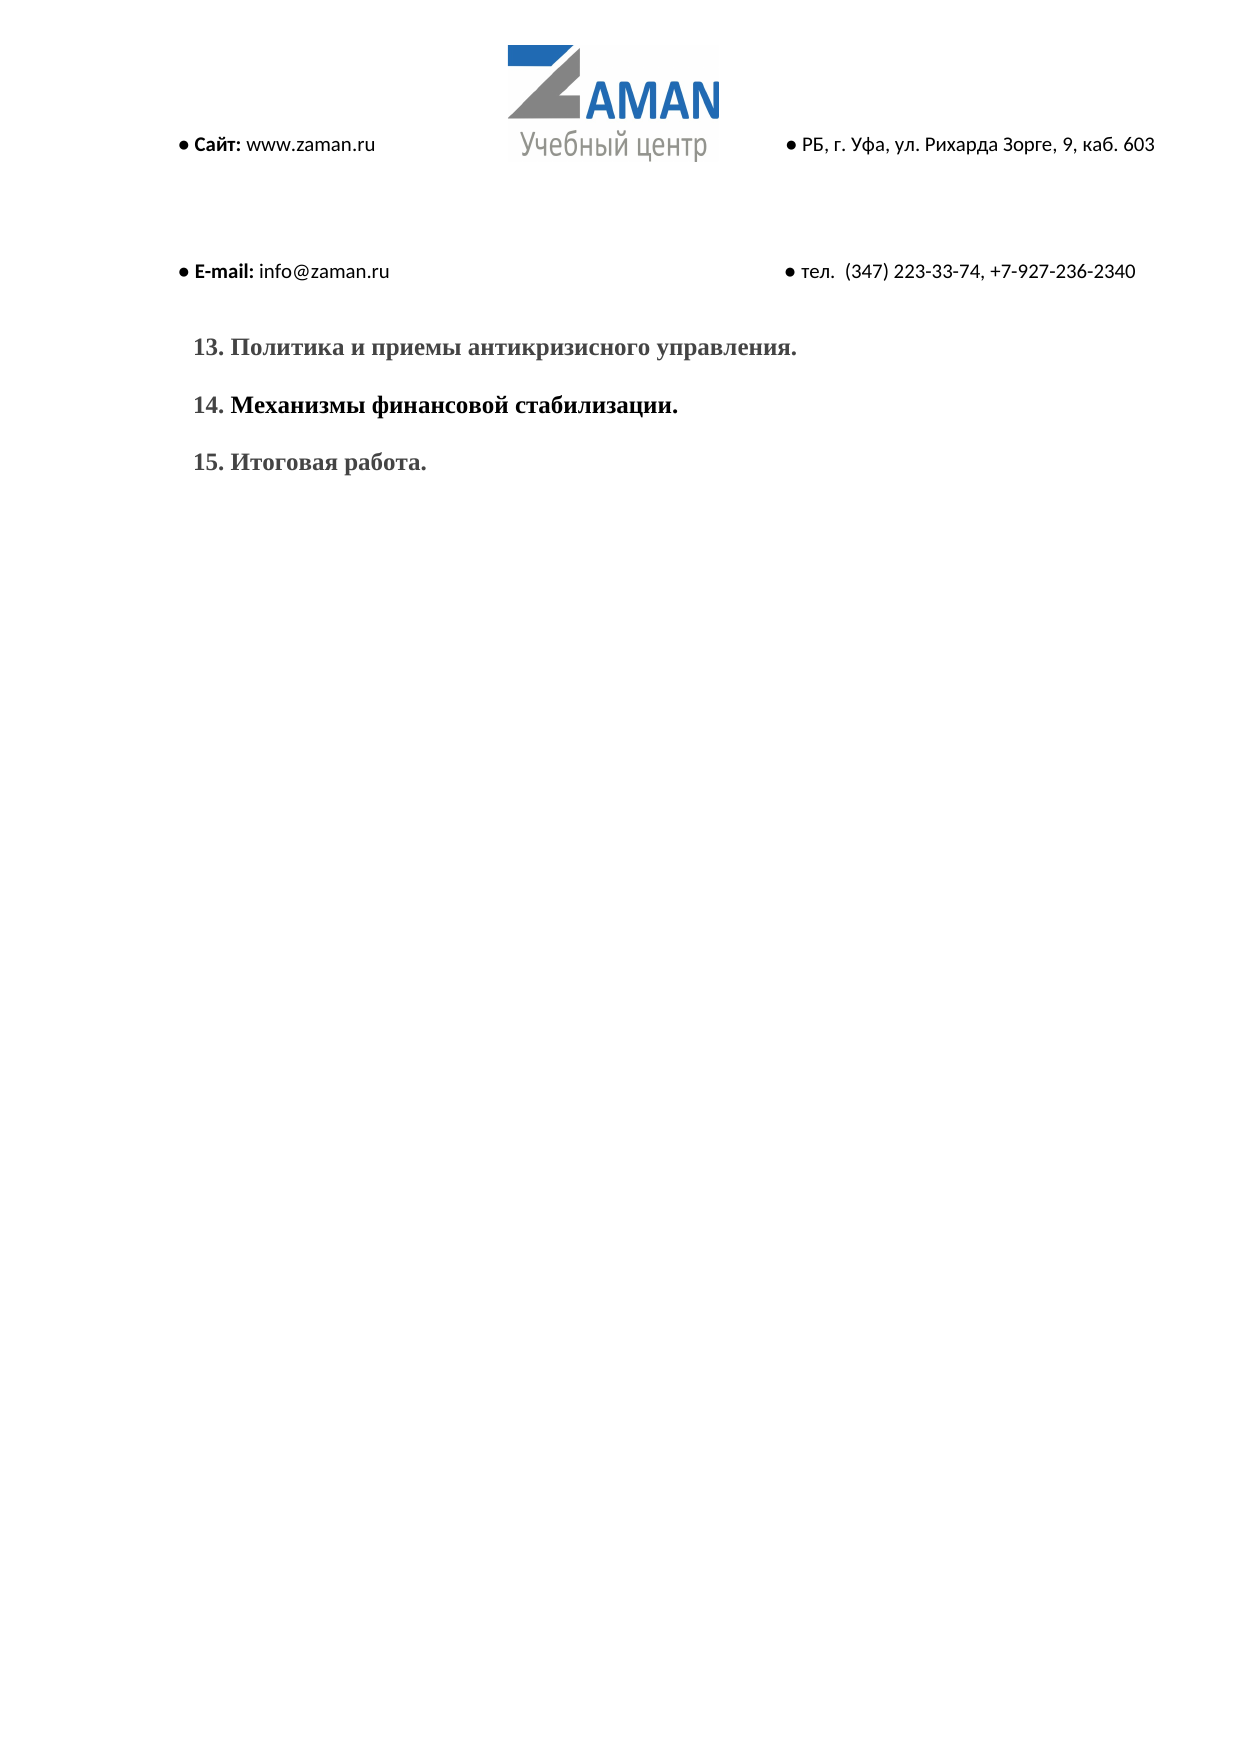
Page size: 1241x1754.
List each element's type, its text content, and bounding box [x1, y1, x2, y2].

picture [507, 45, 719, 162]
text 15. Итоговая работа. [193, 447, 1196, 476]
text 13. Политика и приемы антикризисного управления. [193, 332, 1196, 361]
text 14. Механизмы финансовой стабилизации. [230, 390, 1196, 419]
